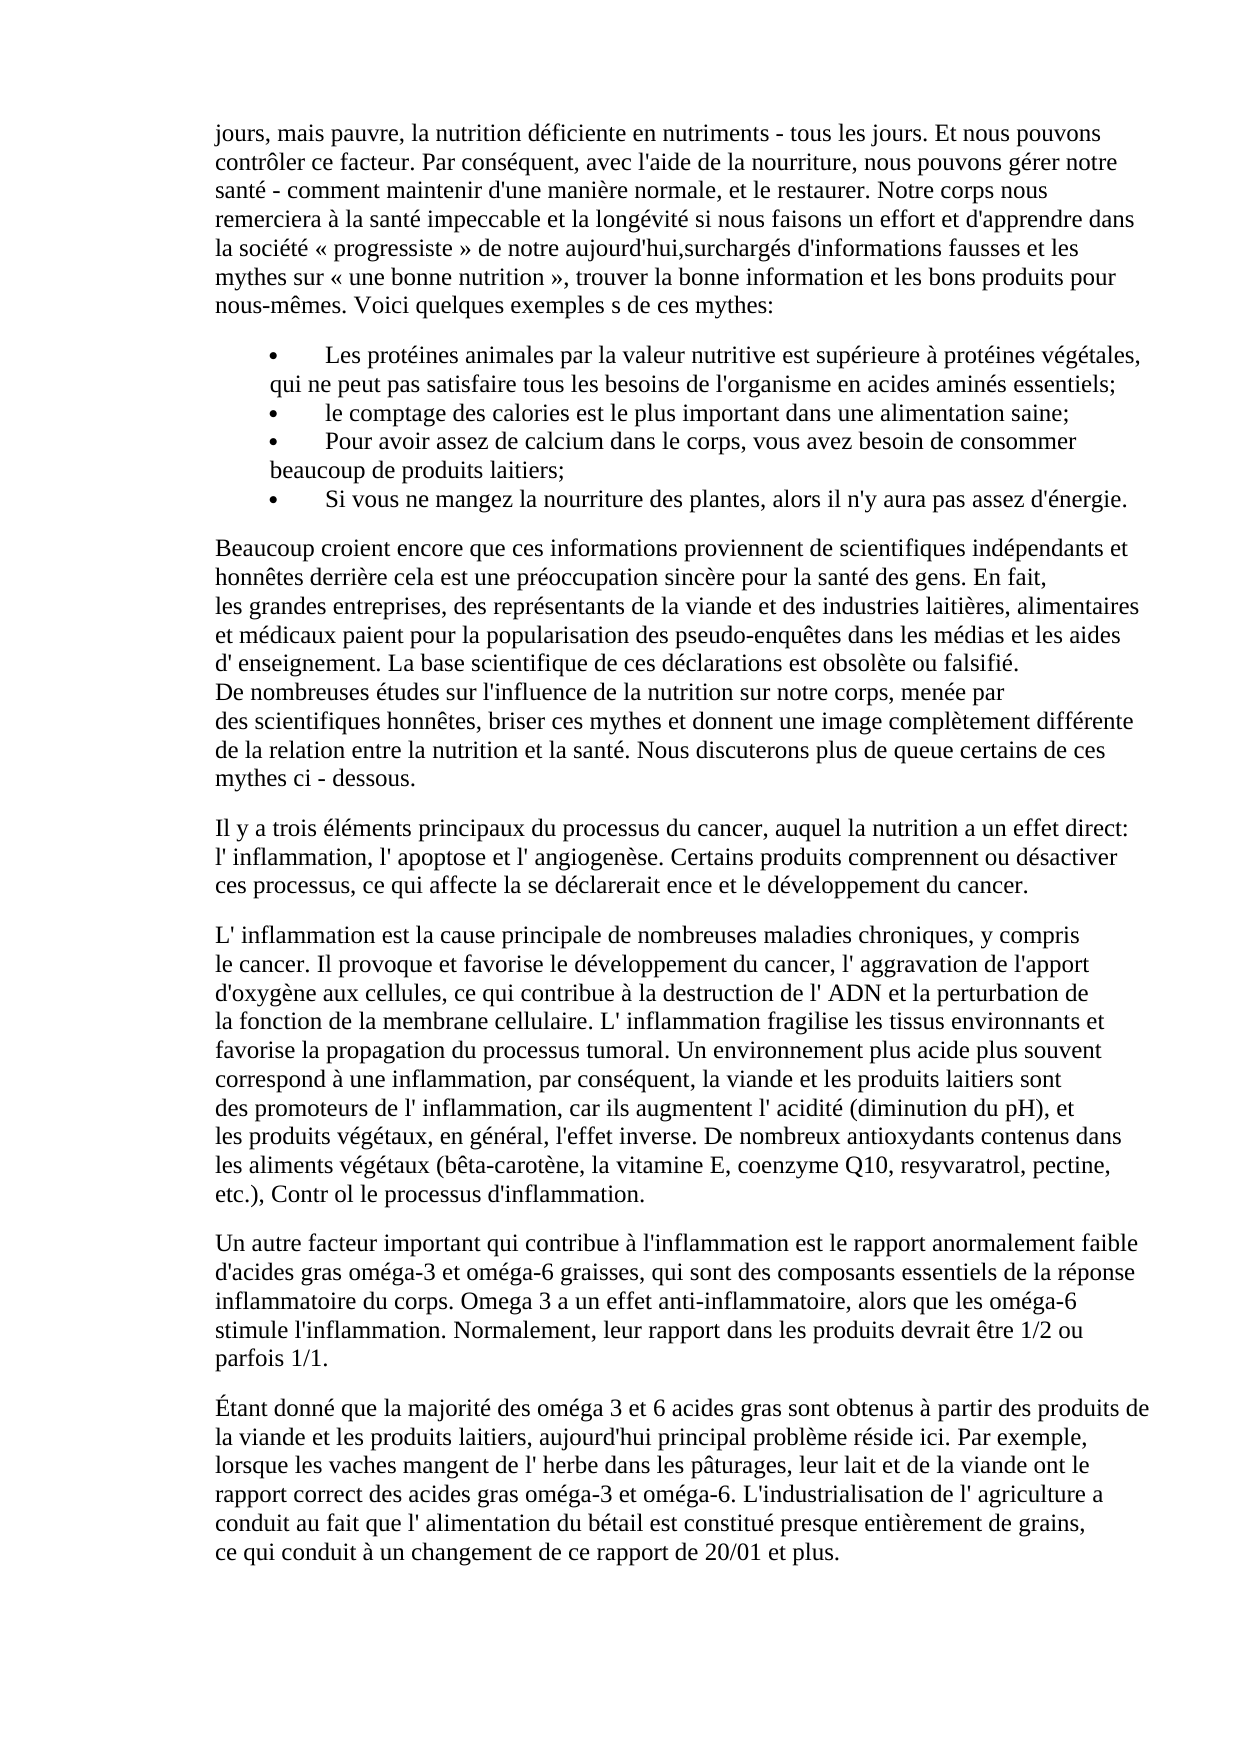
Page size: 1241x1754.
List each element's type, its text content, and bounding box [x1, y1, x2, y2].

text L' inflammation est la cause principale de nombreuses maladies chroniques, y compris le cancer. Il provoque et favorise le développement du cancer, l' aggravation de l'apport d'oxygène aux cellules, ce qui contribue à la destruction de l' ADN et la perturbation de la fonction de la membrane cellulaire. L' inflammation fragilise les tissus environnants et favorise la propagation du processus tumoral. Un environnement plus acide plus souvent correspond à une inflammation, par conséquent, la viande et les produits laitiers sont des promoteurs de l' inflammation, car ils augmentent l' acidité (diminution du pH), et les produits végétaux, en général, l'effet inverse. De nombreux antioxydants contenus dans les aliments végétaux (bêta-carotène, la vitamine E, coenzyme Q10, resyvaratrol, pectine, etc.), Contr ol le processus d'inflammation. [215, 920, 1152, 1208]
list Les protéines animales par la valeur nutritive est supérieure à protéines végétales, qui ne peut pas satisfaire tous les besoins de l'organisme en acides aminés essentiels; [269, 340, 1152, 398]
list le comptage des calories est le plus important dans une alimentation saine; [269, 398, 1152, 426]
text Beaucoup croient encore que ces informations proviennent de scientifiques indépendants et honnêtes derrière cela est une préoccupation sincère pour la santé des gens. En fait, les grandes entreprises, des représentants de la viande et des industries laitières, alimentaires et médicaux paient pour la popularisation des pseudo-enquêtes dans les médias et les aides d' enseignement. La base scientifique de ces déclarations est obsolète ou falsifié. De nombreuses études sur l'influence de la nutrition sur notre corps, menée par des scientifiques honnêtes, briser ces mythes et donnent une image complètement différente de la relation entre la nutrition et la santé. Nous discuterons plus de queue certains de ces mythes ci - dessous. [215, 533, 1152, 792]
text Un autre facteur important qui contribue à l'inflammation est le rapport anormalement faible d'acides gras oméga-3 et oméga-6 graisses, qui sont des composants essentiels de la réponse inflammatoire du corps. Omega 3 a un effet anti-inflammatoire, alors que les oméga-6 stimule l'inflammation. Normalement, leur rapport dans les produits devrait être 1/2 ou parfois 1/1. [215, 1228, 1152, 1372]
text Étant donné que la majorité des oméga 3 et 6 acides gras sont obtenus à partir des produits de la viande et les produits laitiers, aujourd'hui principal problème réside ici. Par exemple, lorsque les vaches mangent de l' herbe dans les pâturages, leur lait et de la viande ont le rapport correct des acides gras oméga-3 et oméga-6. L'industrialisation de l' agriculture a conduit au fait que l' alimentation du bétail est constitué presque entièrement de grains, ce qui conduit à un changement de ce rapport de 20/01 et plus. [215, 1393, 1152, 1566]
list Si vous ne mangez la nourriture des plantes, alors il n'y aura pas assez d'énergie. [269, 484, 1152, 513]
list Pour avoir assez de calcium dans le corps, vous avez besoin de consommer beaucoup de produits laitiers; [269, 426, 1152, 484]
text Il y a trois éléments principaux du processus du cancer, auquel la nutrition a un effet direct: l' inflammation, l' apoptose et l' angiogenèse. Certains produits comprennent ou désactiver ces processus, ce qui affecte la se déclarerait ence et le développement du cancer. [215, 813, 1152, 899]
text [215, 118, 1152, 319]
